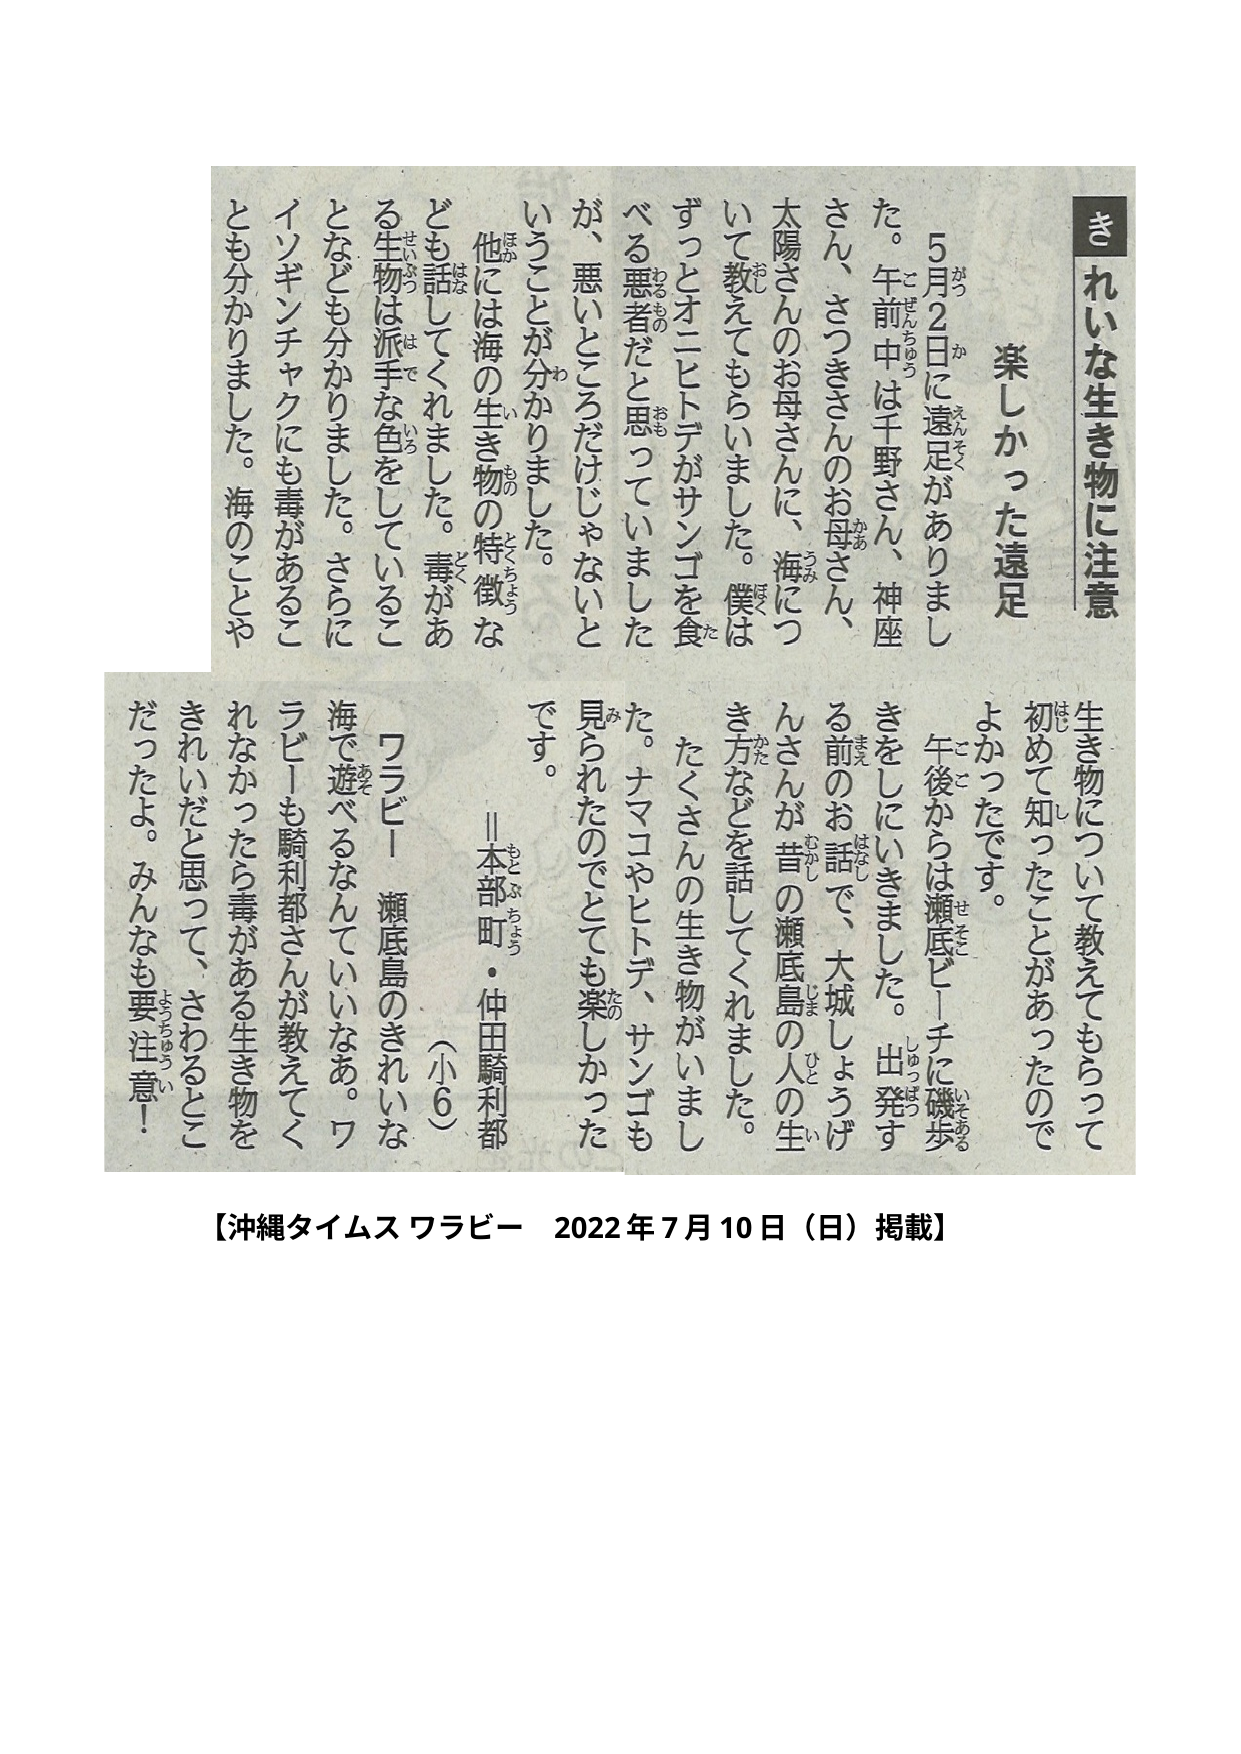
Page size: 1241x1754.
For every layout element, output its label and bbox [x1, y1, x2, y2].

picture [104, 166, 1136, 1175]
